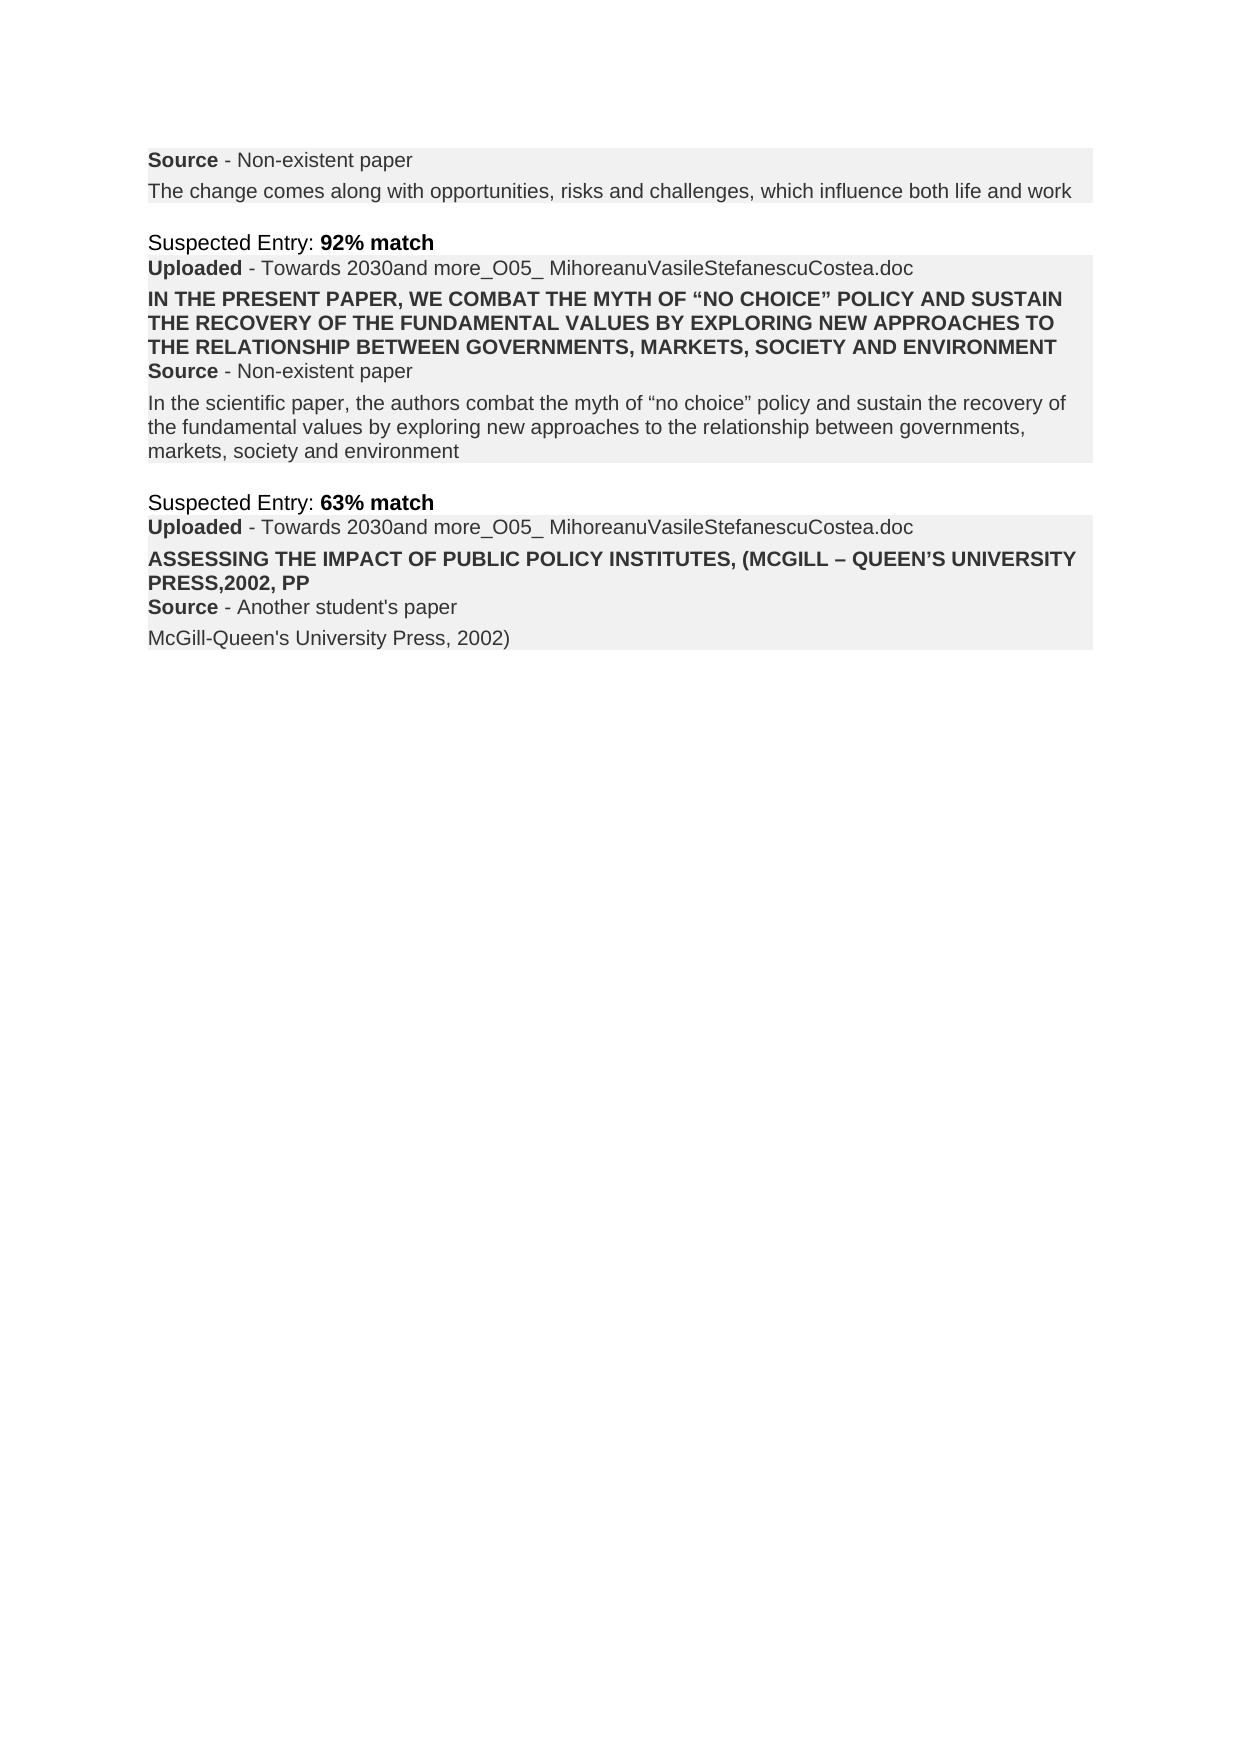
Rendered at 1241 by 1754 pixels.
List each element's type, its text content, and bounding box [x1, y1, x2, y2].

text Suspected Entry: 92% match [148, 224, 1093, 255]
text IN THE PRESENT PAPER, WE COMBAT THE MYTH OF “NO CHOICE” POLICY AND SUSTAIN THE RECOVERY OF THE FUNDAMENTAL VALUES BY EXPLORING NEW APPROACHES TO THE RELATIONSHIP BETWEEN GOVERNMENTS, MARKETS, SOCIETY AND ENVIRONMENT [148, 287, 1093, 359]
text Suspected Entry: 63% match [148, 483, 1093, 515]
text ASSESSING THE IMPACT OF PUBLIC POLICY INSTITUTES, (MCGILL – QUEEN’S UNIVERSITY PRESS,2002, PP [148, 547, 1093, 594]
text Uploaded - Towards 2030and more_O05_ MihoreanuVasileStefanescuCostea.doc [148, 255, 1093, 279]
text McGill-Queen's University Press, 2002) [148, 626, 1093, 650]
text Source - Non-existent paper [148, 359, 1093, 383]
text The change comes along with opportunities, risks and challenges, which influence both life and work [148, 179, 1093, 203]
text Source - Another student's paper [148, 594, 1093, 618]
text Uploaded - Towards 2030and more_O05_ MihoreanuVasileStefanescuCostea.doc [148, 515, 1093, 539]
text Source - Non-existent paper [148, 148, 1093, 172]
text In the scientific paper, the authors combat the myth of “no choice” policy and sustain the recovery of the fundamental values by exploring new approaches to the relationship between governments, markets, society and environment [148, 391, 1093, 463]
